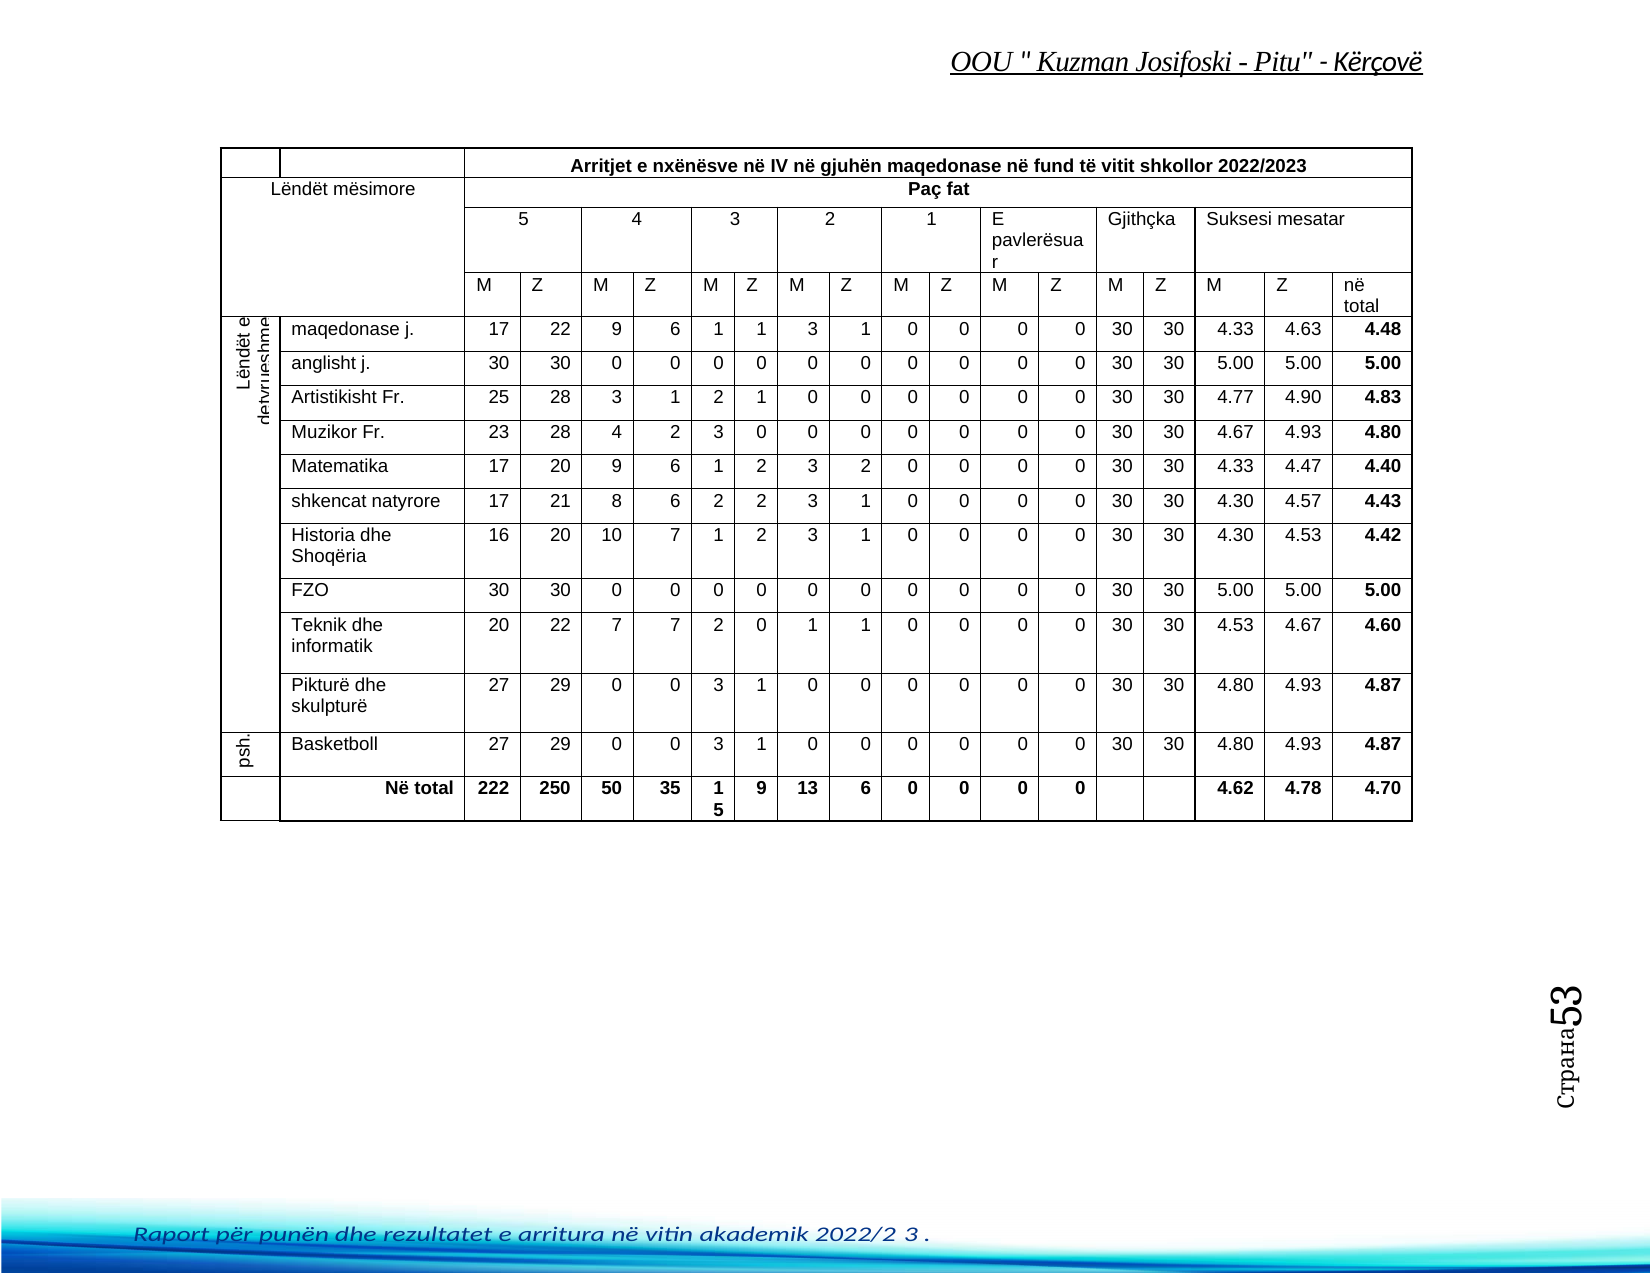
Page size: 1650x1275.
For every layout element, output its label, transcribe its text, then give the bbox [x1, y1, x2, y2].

table_cell 27 [465, 674, 520, 732]
table_cell Muzikor Fr. [281, 421, 464, 454]
picture [354, 1232, 360, 1239]
table_cell 30 [1097, 455, 1143, 488]
table_cell 1 [830, 613, 881, 673]
table_cell 222 [465, 777, 520, 820]
table_cell 0 [930, 579, 980, 612]
table_cell 6 [634, 317, 691, 351]
table_cell Suksesi mesatar [1196, 208, 1411, 272]
table_cell 3 [778, 524, 829, 578]
table_cell 30 [1097, 579, 1143, 612]
table_cell 4.30 [1196, 524, 1264, 578]
table_cell 4.93 [1265, 674, 1332, 732]
table_cell 3 [692, 208, 777, 272]
table_cell 0 [1039, 352, 1096, 385]
table_cell 9 [735, 777, 777, 820]
table_cell 29 [521, 674, 581, 732]
table_cell 0 [882, 386, 929, 419]
table_cell 0 [1039, 386, 1096, 419]
table_cell 4.90 [1265, 386, 1332, 419]
table_cell [1097, 777, 1143, 820]
table_cell 0 [930, 317, 980, 351]
table_cell 30 [1097, 613, 1143, 673]
table_cell 0 [930, 455, 980, 488]
table_cell 0 [981, 674, 1038, 732]
table_cell 0 [830, 421, 881, 454]
table_cell 6 [830, 777, 881, 820]
table_cell Z [521, 273, 581, 316]
table_cell 0 [882, 674, 929, 732]
table_cell 1 [830, 524, 881, 578]
table_cell 30 [465, 579, 520, 612]
table_cell 0 [1039, 613, 1096, 673]
table_cell Z [1039, 273, 1096, 316]
table_cell Paç fat [465, 178, 1411, 207]
table_cell 8 [582, 489, 633, 523]
table_cell 4.30 [1196, 489, 1264, 523]
table_cell 0 [735, 421, 777, 454]
table_cell 4.83 [1333, 386, 1411, 419]
table_cell 0 [882, 455, 929, 488]
table_cell 0 [1039, 421, 1096, 454]
table_cell 0 [930, 352, 980, 385]
table_cell M [1196, 273, 1264, 316]
picture [179, 1232, 187, 1237]
table_header [222, 149, 279, 177]
picture [291, 1232, 297, 1239]
table_cell 2 [735, 524, 777, 578]
table_cell 7 [582, 613, 633, 673]
table_cell psh. [222, 733, 279, 776]
table_cell 0 [1039, 489, 1096, 523]
table_cell 2 [735, 455, 777, 488]
table_cell Z [1144, 273, 1194, 316]
table_cell 9 [582, 455, 633, 488]
table_cell 29 [521, 733, 581, 776]
table_cell 4.33 [1196, 317, 1264, 351]
table_cell 4.43 [1333, 489, 1411, 523]
table_cell 0 [930, 674, 980, 732]
table_cell 1 [735, 674, 777, 732]
table_cell 0 [882, 579, 929, 612]
table_cell 0 [582, 674, 633, 732]
table_cell 3 [692, 421, 734, 454]
table_cell 30 [521, 352, 581, 385]
table_cell Z [830, 273, 881, 316]
table_cell 0 [735, 579, 777, 612]
table_cell 0 [778, 421, 829, 454]
table_cell 30 [1097, 386, 1143, 419]
table_cell 0 [882, 421, 929, 454]
table_cell 1 [692, 524, 734, 578]
table_cell 6 [634, 489, 691, 523]
table_cell 4.40 [1333, 455, 1411, 488]
table_cell 0 [981, 386, 1038, 419]
table_cell 4.33 [1196, 455, 1264, 488]
table_cell 30 [1144, 386, 1194, 419]
table_cell 5.00 [1196, 352, 1264, 385]
table_cell FZO [281, 579, 464, 612]
table_cell [1144, 777, 1194, 820]
table_cell 2 [692, 613, 734, 673]
table_cell [222, 777, 279, 820]
table_cell 0 [930, 777, 980, 820]
table_cell 0 [981, 733, 1038, 776]
table_cell 22 [521, 613, 581, 673]
table_cell 0 [830, 733, 881, 776]
table_cell 4.93 [1265, 421, 1332, 454]
table_cell Z [634, 273, 691, 316]
table_cell 0 [981, 421, 1038, 454]
table_cell 4.53 [1265, 524, 1332, 578]
table_cell 4 [582, 421, 633, 454]
table_cell 0 [981, 489, 1038, 523]
table_cell 3 [778, 455, 829, 488]
table_cell 17 [465, 489, 520, 523]
picture [1, 1198, 1650, 1273]
table_cell 0 [692, 579, 734, 612]
table_header [281, 149, 464, 177]
table_cell 1 [882, 208, 980, 272]
table_cell 30 [1097, 352, 1143, 385]
table_cell Lëndët e detyrueshme [222, 317, 279, 732]
table_cell 20 [521, 455, 581, 488]
table_cell 4.70 [1333, 777, 1411, 820]
table_cell 0 [778, 352, 829, 385]
table_cell 4.62 [1196, 777, 1264, 820]
table_cell 7 [634, 613, 691, 673]
table_cell 0 [1039, 674, 1096, 732]
table_cell 0 [930, 386, 980, 419]
table_cell 0 [778, 386, 829, 419]
table_cell 30 [1144, 317, 1194, 351]
table_cell 30 [465, 352, 520, 385]
table_cell 27 [465, 733, 520, 776]
table_cell 1 [735, 317, 777, 351]
table_cell 30 [1144, 421, 1194, 454]
table_cell 0 [1039, 777, 1096, 820]
table_cell 0 [582, 733, 633, 776]
table_cell Z [735, 273, 777, 316]
table_cell 17 [465, 455, 520, 488]
table_cell Basketboll [281, 733, 464, 776]
table_cell 30 [1144, 613, 1194, 673]
table_cell 0 [582, 352, 633, 385]
table_cell Artistikisht Fr. [281, 386, 464, 419]
table_cell 0 [981, 317, 1038, 351]
table_cell 4.67 [1265, 613, 1332, 673]
table_cell 3 [582, 386, 633, 419]
table_cell 4.63 [1265, 317, 1332, 351]
table_cell 4.48 [1333, 317, 1411, 351]
table_cell anglisht j. [281, 352, 464, 385]
table_cell 35 [634, 777, 691, 820]
table_cell 4.60 [1333, 613, 1411, 673]
table_cell 0 [981, 352, 1038, 385]
table_cell 0 [634, 733, 691, 776]
table_cell 13 [778, 777, 829, 820]
table_cell 0 [882, 352, 929, 385]
table_cell 4.93 [1265, 733, 1332, 776]
table_cell 6 [634, 455, 691, 488]
table_cell M [882, 273, 929, 316]
table_cell 0 [930, 421, 980, 454]
table_cell 0 [882, 733, 929, 776]
table_cell 30 [1144, 579, 1194, 612]
table_cell 0 [582, 579, 633, 612]
table_cell 20 [521, 524, 581, 578]
table_cell 0 [981, 579, 1038, 612]
table_cell 4.57 [1265, 489, 1332, 523]
table_cell Z [930, 273, 980, 316]
table_cell 0 [930, 733, 980, 776]
table_cell 250 [521, 777, 581, 820]
table_cell 4.67 [1196, 421, 1264, 454]
table_cell 1 [692, 455, 734, 488]
table_cell 1 [735, 733, 777, 776]
table_cell M [692, 273, 734, 316]
table_cell 1 [634, 386, 691, 419]
table_cell 5.00 [1265, 352, 1332, 385]
table_cell 4.87 [1333, 733, 1411, 776]
table_cell 23 [465, 421, 520, 454]
table_cell 4.80 [1196, 733, 1264, 776]
table_cell 30 [1097, 674, 1143, 732]
table_cell 5.00 [1333, 352, 1411, 385]
table_cell Historia dhe Shoqëria [281, 524, 464, 578]
table_cell 5.00 [1196, 579, 1264, 612]
table_cell 2 [692, 489, 734, 523]
table_cell 30 [1097, 421, 1143, 454]
table_cell 17 [465, 317, 520, 351]
table_cell 1 [830, 489, 881, 523]
table_cell 0 [634, 674, 691, 732]
table_cell 30 [1144, 674, 1194, 732]
table_cell 0 [882, 613, 929, 673]
table_cell 0 [735, 613, 777, 673]
table_cell 5.00 [1333, 579, 1411, 612]
table_cell Pikturë dhe skulpturë [281, 674, 464, 732]
table_cell 2 [735, 489, 777, 523]
table_cell 0 [778, 674, 829, 732]
table_cell 1 [778, 613, 829, 673]
table_cell 2 [830, 455, 881, 488]
table_cell 4.78 [1265, 777, 1332, 820]
picture [449, 1232, 457, 1239]
table_cell 0 [981, 524, 1038, 578]
table_cell 22 [521, 317, 581, 351]
table_cell 15 [692, 777, 734, 820]
table_cell 0 [882, 777, 929, 820]
table_cell 3 [692, 733, 734, 776]
table_cell 4.80 [1196, 674, 1264, 732]
table_cell Në total [281, 777, 464, 820]
table_cell 25 [465, 386, 520, 419]
table_cell 0 [830, 352, 881, 385]
table_cell 2 [634, 421, 691, 454]
table_cell shkencat natyrore [281, 489, 464, 523]
table_cell 1 [830, 317, 881, 351]
table_cell Matematika [281, 455, 464, 488]
table_cell 5.00 [1265, 579, 1332, 612]
table_cell Lëndët mësimore [222, 178, 464, 316]
table_cell 30 [1144, 455, 1194, 488]
table_cell M [465, 273, 520, 316]
table_cell 30 [1097, 317, 1143, 351]
table_cell 30 [521, 579, 581, 612]
table_cell 7 [634, 524, 691, 578]
table_cell Teknik dhe informatik [281, 613, 464, 673]
table_header Arritjet e nxënësve në IV në gjuhën maqedonase në fund të vitit shkollor 2022/2023 [465, 149, 1411, 177]
table_cell 16 [465, 524, 520, 578]
table_cell Z [1265, 273, 1332, 316]
table_cell 3 [692, 674, 734, 732]
table_cell 1 [692, 317, 734, 351]
table_cell 0 [778, 733, 829, 776]
table_cell 0 [692, 352, 734, 385]
table_cell 30 [1144, 524, 1194, 578]
table_cell M [1097, 273, 1143, 316]
table_cell M [778, 273, 829, 316]
table_cell 2 [778, 208, 881, 272]
table_cell 0 [778, 579, 829, 612]
table_cell 5 [465, 208, 581, 272]
table_cell M [981, 273, 1038, 316]
table_cell maqedonase j. [281, 317, 464, 351]
table_cell 4.53 [1196, 613, 1264, 673]
table_cell në total [1333, 273, 1411, 316]
table_cell 4 [582, 208, 691, 272]
table_cell 0 [1039, 455, 1096, 488]
table_cell M [582, 273, 633, 316]
table_cell 30 [1144, 733, 1194, 776]
table_cell 0 [981, 777, 1038, 820]
table_cell 28 [521, 386, 581, 419]
table_cell 0 [1039, 524, 1096, 578]
table_cell 3 [778, 489, 829, 523]
table_cell 0 [634, 352, 691, 385]
table_cell 2 [692, 386, 734, 419]
table_cell 4.42 [1333, 524, 1411, 578]
table_cell 0 [1039, 733, 1096, 776]
table_cell 0 [830, 674, 881, 732]
table_cell 4.87 [1333, 674, 1411, 732]
table_cell 0 [830, 579, 881, 612]
table_cell 0 [735, 352, 777, 385]
table_cell 0 [1039, 317, 1096, 351]
table_cell 4.77 [1196, 386, 1264, 419]
table_cell 30 [1144, 352, 1194, 385]
table_cell Gjithçka [1097, 208, 1194, 272]
table_cell 50 [582, 777, 633, 820]
table_cell 0 [882, 317, 929, 351]
table_cell 3 [778, 317, 829, 351]
table_cell 1 [735, 386, 777, 419]
table_cell 30 [1097, 489, 1143, 523]
picture [337, 1232, 344, 1239]
table_cell 4.80 [1333, 421, 1411, 454]
table_cell 0 [930, 613, 980, 673]
table_cell 4.47 [1265, 455, 1332, 488]
table_cell E pavlerësuar [981, 208, 1096, 272]
table_cell 9 [582, 317, 633, 351]
table_cell 0 [981, 613, 1038, 673]
table_cell 30 [1144, 489, 1194, 523]
table_cell 0 [830, 386, 881, 419]
table_cell 0 [882, 524, 929, 578]
table_cell 0 [634, 579, 691, 612]
table_cell 0 [882, 489, 929, 523]
table_cell 20 [465, 613, 520, 673]
table_cell 0 [981, 455, 1038, 488]
table_cell 10 [582, 524, 633, 578]
table_cell 0 [930, 489, 980, 523]
table_cell 21 [521, 489, 581, 523]
table_cell 30 [1097, 524, 1143, 578]
picture [318, 1232, 324, 1239]
table_cell 0 [930, 524, 980, 578]
table_cell 0 [1039, 579, 1096, 612]
table_cell 28 [521, 421, 581, 454]
table_cell 30 [1097, 733, 1143, 776]
